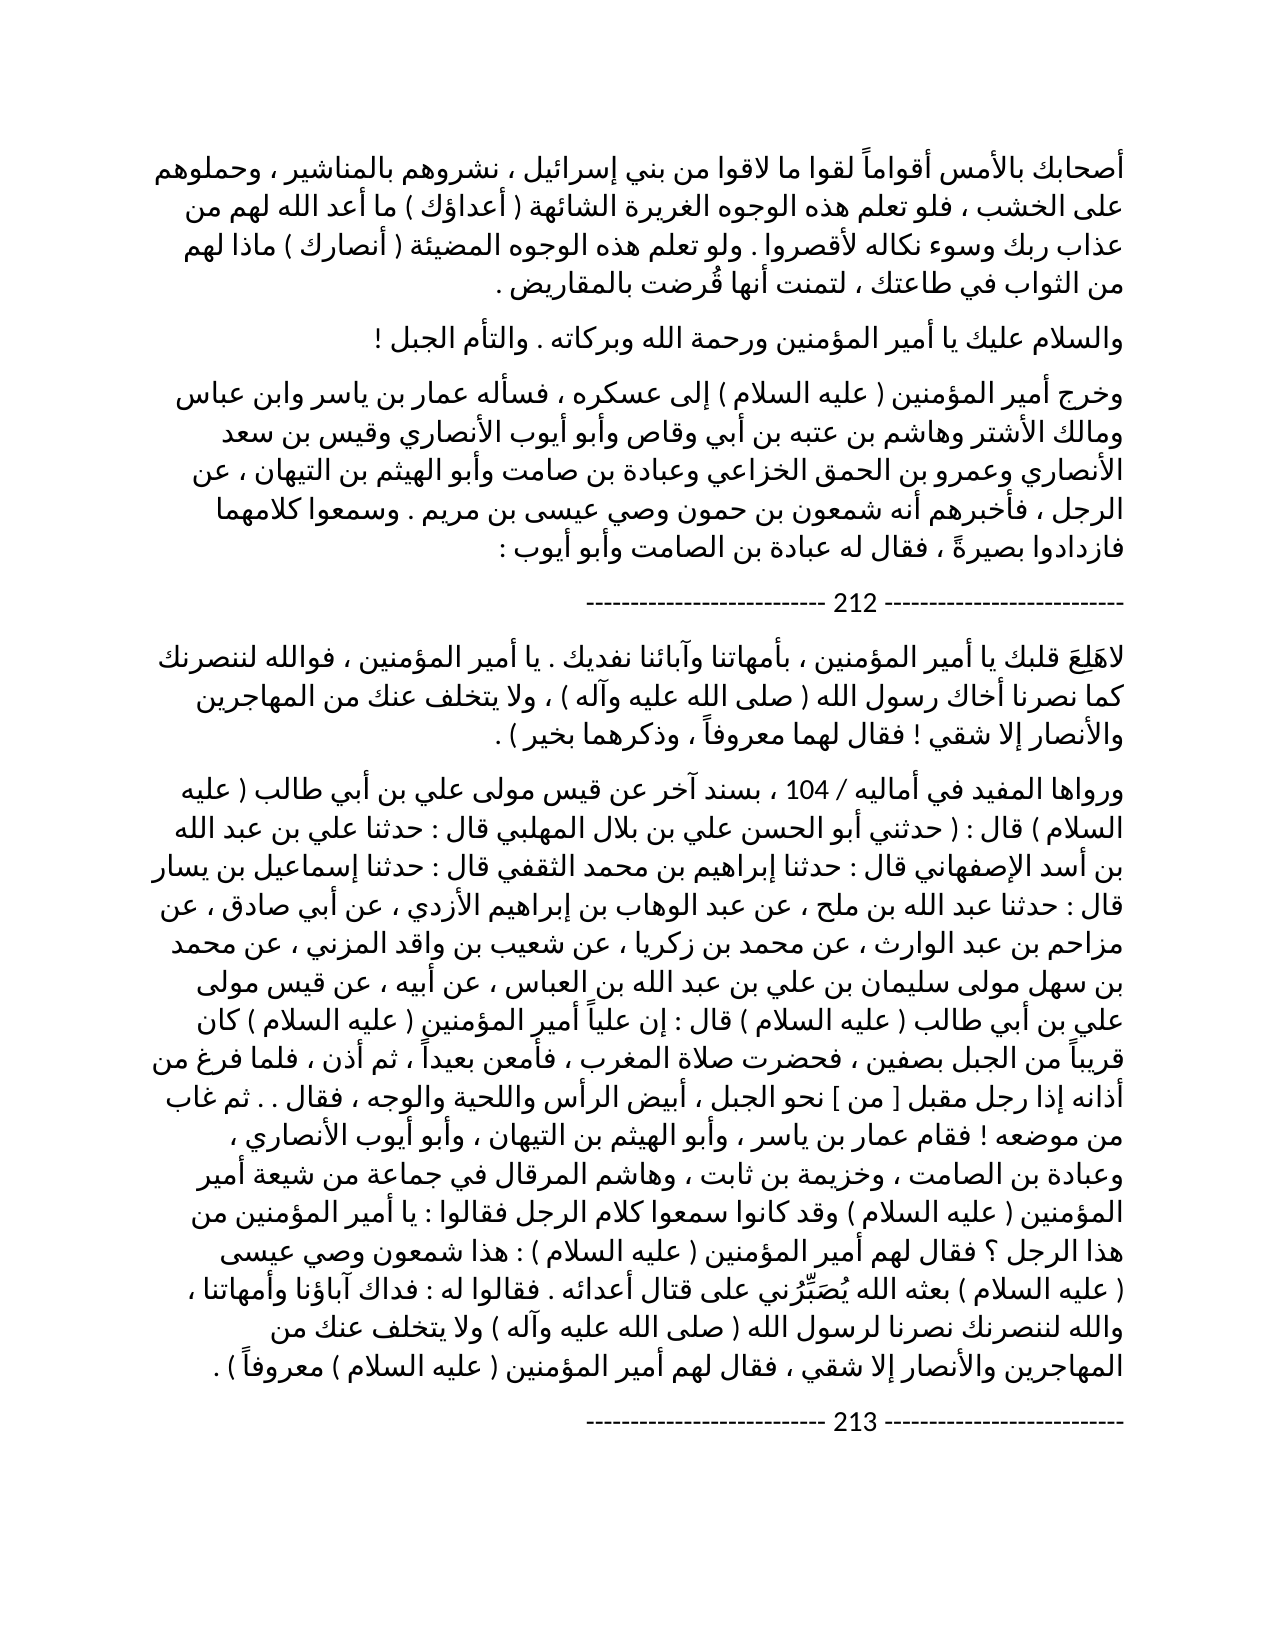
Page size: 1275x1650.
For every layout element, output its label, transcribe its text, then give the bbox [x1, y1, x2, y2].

text لاهَلِعَ قلبك يا أمير المؤمنين ، بأمهاتنا وآبائنا نفديك . يا أمير المؤمنين ، فوالله لننصرنك كما نصرنا أخاك رسول الله ( صلى الله عليه وآله ) ، ولا يتخلف عنك من المهاجرين والأنصار إلا شقي ! فقال لهما معروفاً ، وذكرهما بخير ) . [150, 639, 1125, 752]
text والسلام عليك يا أمير المؤمنين ورحمة الله وبركاته . والتأم الجبل ! [150, 320, 1125, 356]
text وخرج أمير المؤمنين ( عليه السلام ) إلى عسكره ، فسأله عمار بن ياسر وابن عباس ومالك الأشتر وهاشم بن عتبه بن أبي وقاص وأبو أيوب الأنصاري وقيس بن سعد الأنصاري وعمرو بن الحمق الخزاعي وعبادة بن صامت وأبو الهيثم بن التيهان ، عن الرجل ، فأخبرهم أنه شمعون بن حمون وصي عيسى بن مريم . وسمعوا كلامهما فازدادوا بصيرةً ، فقال له عبادة بن الصامت وأبو أيوب : [150, 376, 1125, 565]
text ورواها المفيد في أماليه / 104 ، بسند آخر عن قيس مولى علي بن أبي طالب ( عليه السلام ) قال : ( حدثني أبو الحسن علي بن بلال المهلبي قال : حدثنا علي بن عبد الله بن أسد الإصفهاني قال : حدثنا إبراهيم بن محمد الثقفي قال : حدثنا إسماعيل بن يسار قال : حدثنا عبد الله بن ملح ، عن عبد الوهاب بن إبراهيم الأزدي ، عن أبي صادق ، عن مزاحم بن عبد الوارث ، عن محمد بن زكريا ، عن شعيب بن واقد المزني ، عن محمد بن سهل مولى سليمان بن علي بن عبد الله بن العباس ، عن أبيه ، عن قيس مولى علي بن أبي طالب ( عليه السلام ) قال : إن علياً أمير المؤمنين ( عليه السلام ) كان قريباً من الجبل بصفين ، فحضرت صلاة المغرب ، فأمعن بعيداً ، ثم أذن ، فلما فرغ من أذانه إذا رجل مقبل [ من ] نحو الجبل ، أبيض الرأس واللحية والوجه ، فقال . . ثم غاب من موضعه ! فقام عمار بن ياسر ، وأبو الهيثم بن التيهان ، وأبو أيوب الأنصاري ، وعبادة بن الصامت ، وخزيمة بن ثابت ، وهاشم المرقال في جماعة من شيعة أمير المؤمنين ( عليه السلام ) وقد كانوا سمعوا كلام الرجل فقالوا : يا أمير المؤمنين من هذا الرجل ؟ فقال لهم أمير المؤمنين ( عليه السلام ) : هذا شمعون وصي عيسى ( عليه السلام ) بعثه الله يُصَبِّرُني على قتال أعدائه . فقالوا له : فداك آباؤنا وأمهاتنا ، والله لننصرنك نصرنا لرسول الله ( صلى الله عليه وآله ) ولا يتخلف عنك من المهاجرين والأنصار إلا شقي ، فقال لهم أمير المؤمنين ( عليه السلام ) معروفاً ) . [150, 771, 1125, 1384]
text --------------------------- 212 --------------------------- [150, 584, 1125, 620]
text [150, 150, 1125, 301]
text --------------------------- 213 --------------------------- [150, 1403, 1125, 1439]
